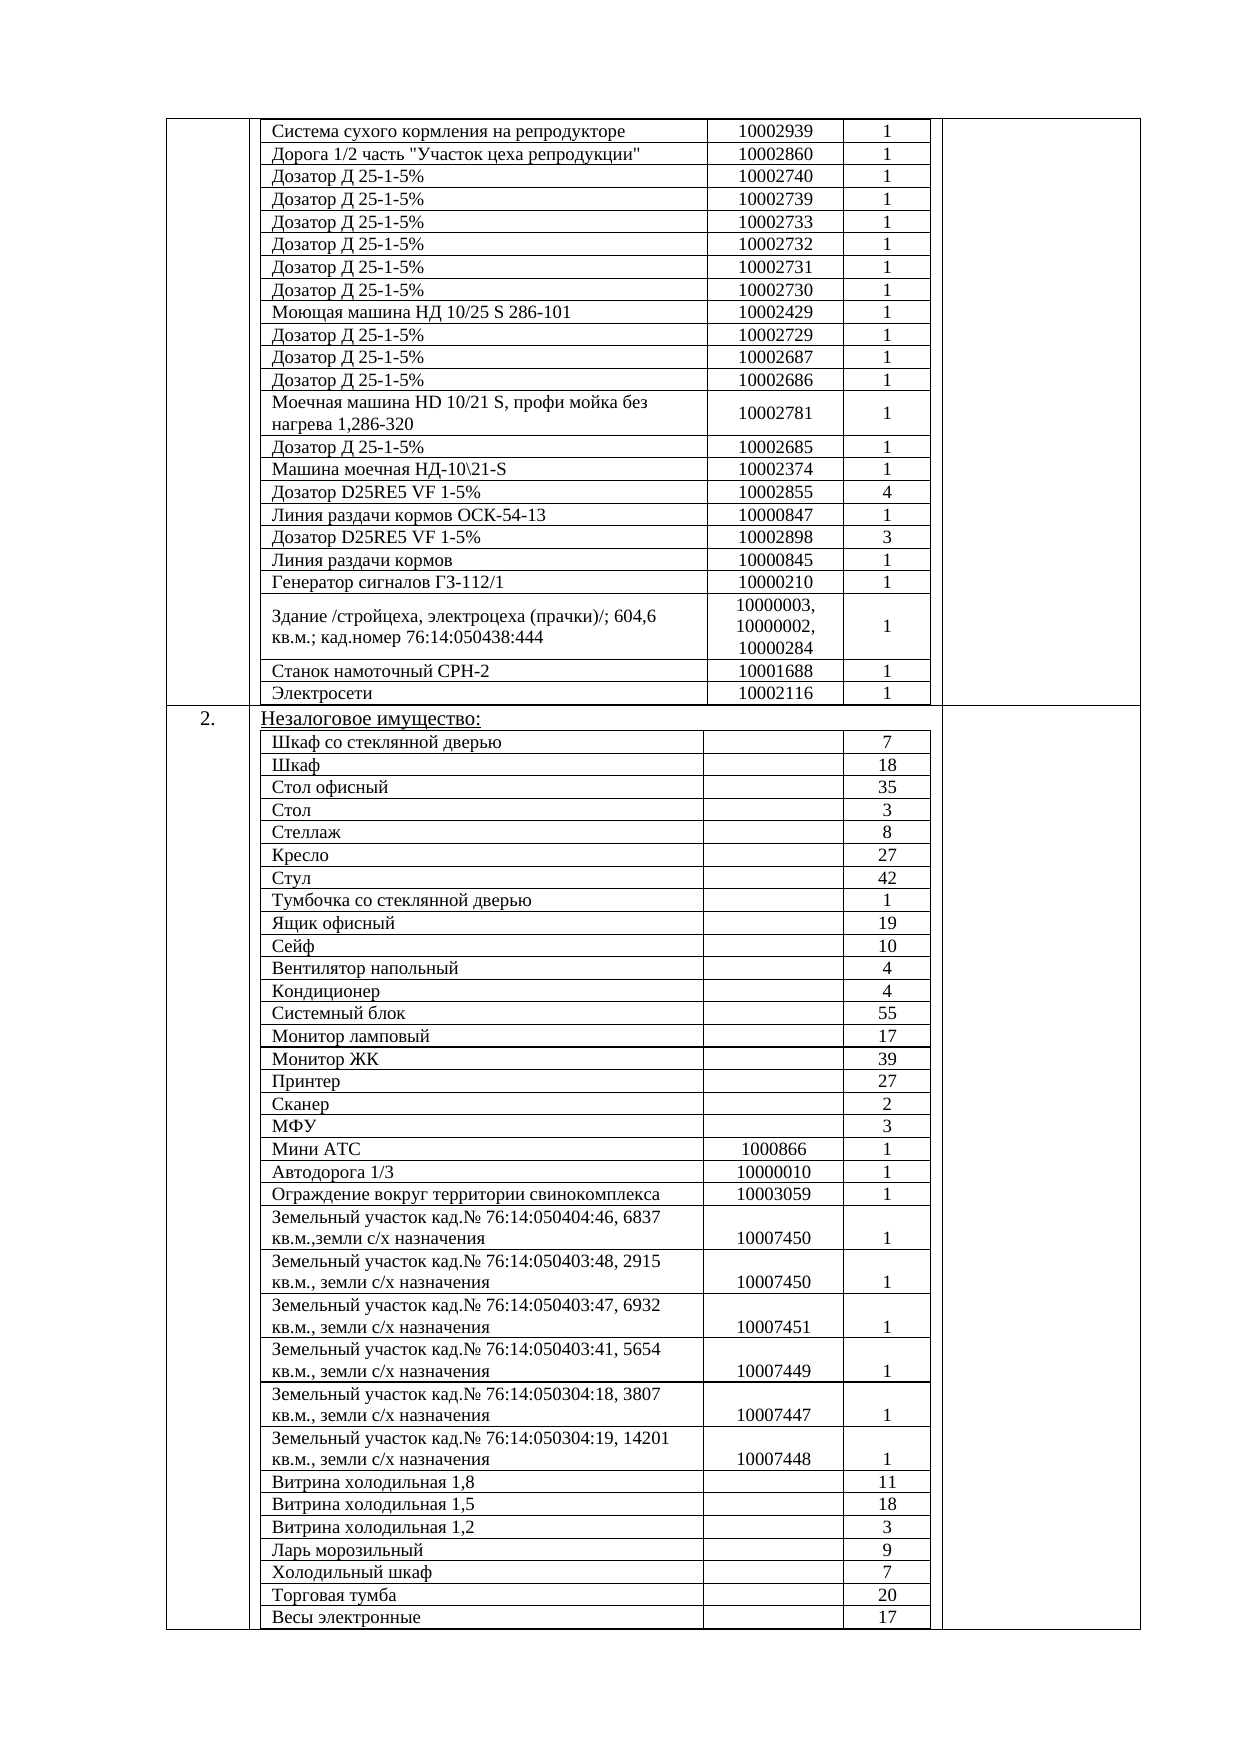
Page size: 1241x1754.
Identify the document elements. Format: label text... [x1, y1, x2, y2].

table_cell Имущество, оформленное в залог ПАО Сбербанк: [261, 526, 707, 548]
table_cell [261, 143, 707, 164]
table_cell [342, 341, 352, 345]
table_cell Имущество, оформленное в залог ПАО Сбербанк: [708, 594, 843, 659]
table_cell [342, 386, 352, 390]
table_cell Имущество, оформленное в залог ПАО Сбербанк: [261, 481, 707, 503]
table_cell Имущество, оформленное в залог ПАО Сбербанк: [261, 458, 707, 480]
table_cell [844, 143, 930, 164]
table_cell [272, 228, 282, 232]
table_cell Имущество, оформленное в залог ПАО Сбербанк: [708, 346, 843, 368]
table_cell Незалоговое имущество: [250, 706, 942, 1629]
table_cell Имущество, оформленное в залог ПАО Сбербанк: [708, 188, 843, 210]
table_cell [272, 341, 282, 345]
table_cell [708, 120, 843, 142]
table_cell Имущество, оформленное в залог ПАО Сбербанк: [708, 682, 843, 704]
table_cell 1. [167, 119, 249, 705]
table_cell Имущество, оформленное в залог ПАО Сбербанк: [261, 660, 707, 681]
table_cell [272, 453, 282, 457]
table_cell Имущество, оформленное в залог ПАО Сбербанк: [708, 571, 843, 593]
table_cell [261, 120, 707, 142]
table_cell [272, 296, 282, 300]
table_cell Имущество, оформленное в залог ПАО Сбербанк: [261, 165, 707, 187]
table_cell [931, 119, 942, 705]
table_cell Имущество, оформленное в залог ПАО Сбербанк: [261, 233, 707, 255]
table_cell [844, 120, 930, 142]
table_cell [943, 119, 1140, 705]
table_cell Имущество, оформленное в залог ПАО Сбербанк: [261, 256, 707, 278]
table_cell Имущество, оформленное в залог ПАО Сбербанк: [708, 481, 843, 503]
table_cell Имущество, оформленное в залог ПАО Сбербанк: [708, 458, 843, 480]
table_cell Имущество, оформленное в залог ПАО Сбербанк: [708, 504, 843, 525]
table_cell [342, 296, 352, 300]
table_cell Имущество, оформленное в залог ПАО Сбербанк: [708, 301, 843, 323]
table_cell Имущество, оформленное в залог ПАО Сбербанк: [261, 346, 707, 368]
table_cell Имущество, оформленное в залог ПАО Сбербанк: [261, 594, 707, 659]
table_cell Имущество, оформленное в залог ПАО Сбербанк: [261, 188, 707, 210]
table_cell Имущество, оформленное в залог ПАО Сбербанк: [708, 211, 843, 232]
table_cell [250, 119, 260, 705]
table_cell Имущество, оформленное в залог ПАО Сбербанк: [261, 549, 707, 570]
table_cell Имущество, оформленное в залог ПАО Сбербанк: [261, 571, 707, 593]
table_cell Имущество, оформленное в залог ПАО Сбербанк: [261, 504, 707, 525]
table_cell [708, 143, 843, 164]
table_cell Имущество, оформленное в залог ПАО Сбербанк: [708, 324, 843, 345]
table_cell 2. [167, 706, 249, 1629]
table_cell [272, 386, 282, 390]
table_cell Имущество, оформленное в залог ПАО Сбербанк: [708, 369, 843, 390]
table_cell Имущество, оформленное в залог ПАО Сбербанк: [708, 233, 843, 255]
table_cell Имущество, оформленное в залог ПАО Сбербанк: [844, 391, 930, 435]
table_cell Имущество, оформленное в залог ПАО Сбербанк: [708, 436, 843, 457]
table_cell Имущество, оформленное в залог ПАО Сбербанк: [708, 660, 843, 681]
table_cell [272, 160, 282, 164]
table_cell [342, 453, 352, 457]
table_cell Имущество, оформленное в залог ПАО Сбербанк: [708, 391, 843, 435]
table_cell Имущество, оформленное в залог ПАО Сбербанк: [708, 279, 843, 300]
table_cell Имущество, оформленное в залог ПАО Сбербанк: [708, 526, 843, 548]
table_cell Имущество, оформленное в залог ПАО Сбербанк: [261, 369, 707, 390]
table_cell Имущество, оформленное в залог ПАО Сбербанк: [708, 165, 843, 187]
table_cell Имущество, оформленное в залог ПАО Сбербанк: [261, 211, 707, 232]
table_cell Имущество, оформленное в залог ПАО Сбербанк: [708, 549, 843, 570]
table_cell Имущество, оформленное в залог ПАО Сбербанк: [261, 682, 707, 704]
table_cell Имущество, оформленное в залог ПАО Сбербанк: [844, 594, 930, 659]
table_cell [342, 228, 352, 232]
table_cell Имущество, оформленное в залог ПАО Сбербанк: [261, 391, 707, 435]
table_cell Имущество, оформленное в залог ПАО Сбербанк: [261, 324, 707, 345]
table_cell Имущество, оформленное в залог ПАО Сбербанк: [261, 301, 707, 323]
table_cell Имущество, оформленное в залог ПАО Сбербанк: [708, 256, 843, 278]
table_cell [943, 706, 1140, 1629]
table_cell Имущество, оформленное в залог ПАО Сбербанк: [261, 436, 707, 457]
table_cell Имущество, оформленное в залог ПАО Сбербанк: [261, 279, 707, 300]
